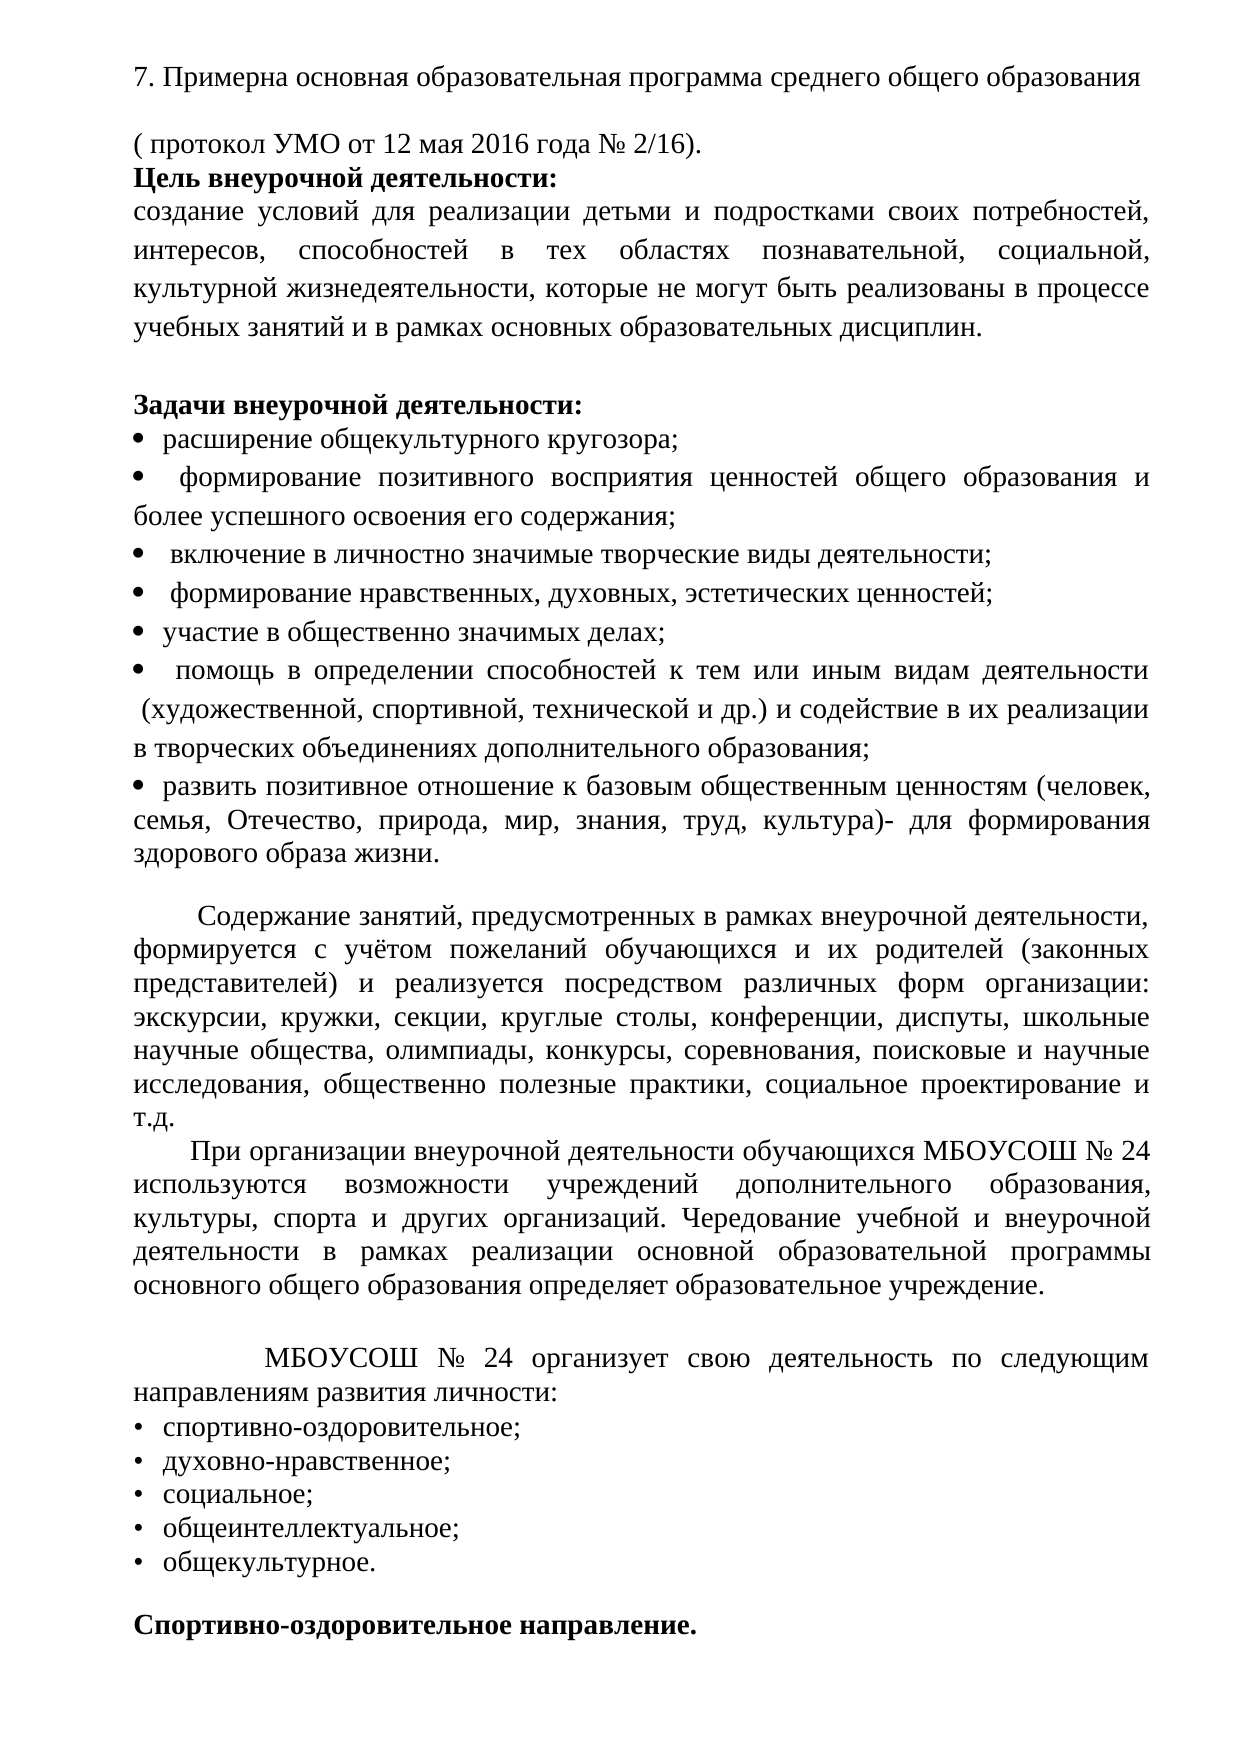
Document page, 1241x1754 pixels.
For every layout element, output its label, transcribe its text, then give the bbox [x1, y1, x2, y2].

text ( протокол УМО от 12 мая 2016 года № 2/16). [133, 126, 1152, 160]
list общеинтеллектуальное; [133, 1511, 1152, 1544]
list социальное; [133, 1476, 1152, 1510]
list общекультурное. [133, 1544, 1152, 1578]
text Задачи внеурочной деятельности: [133, 387, 1152, 421]
list развить позитивное отношение к базовым общественным ценностям (человек, семья, Отечество, природа, мир, знания, труд, культура)- для формирования здорового образа жизни. [133, 768, 1152, 869]
text Спортивно-оздоровительное направление. [133, 1607, 1152, 1640]
list помощь в определении способностей к тем или иным видам деятельности (художественной, спортивной, технической и др.) и содействие в их реализации в творческих объединениях дополнительного образования; [133, 652, 1150, 763]
list Примерна основная образовательная программа среднего общего образования [133, 59, 1152, 93]
list участие в общественно значимых делах; [133, 614, 1152, 647]
text МБОУСОШ № 24 организует свою деятельность по следующим направлениям развития личности: [133, 1340, 1151, 1407]
list духовно-нравственное; [133, 1443, 1152, 1476]
list включение в личностно значимые творческие виды деятельности; [133, 537, 1152, 570]
list формирование нравственных, духовных, эстетических ценностей; [133, 575, 1152, 609]
text создание условий для реализации детьми и подростками своих потребностей, интересов, способностей в тех областях познавательной, социальной, культурной жизнедеятельности, которые не могут быть реализованы в процессе учебных занятий и в рамках основных образовательных дисциплин. [133, 193, 1151, 342]
text При организации внеурочной деятельности обучающихся МБОУСОШ № 24 используются возможности учреждений дополнительного образования, культуры, спорта и других организаций. Чередование учебной и внеурочной деятельности в рамках реализации основной образовательной программы основного общего образования определяет образовательное учреждение. [133, 1133, 1152, 1301]
text Содержание занятий, предусмотренных в рамках внеурочной деятельности, формируется с учётом пожеланий обучающихся и их родителей (законных представителей) и реализуется посредством различных форм организации: экскурсии, кружки, секции, круглые столы, конференции, диспуты, школьные научные общества, олимпиады, конкурсы, соревнования, поисковые и научные исследования, общественно полезные практики, социальное проектирование и т.д. [133, 898, 1151, 1133]
list формирование позитивного восприятия ценностей общего образования и более успешного освоения его содержания; [133, 459, 1151, 532]
list спортивно-оздоровительное; [133, 1409, 1152, 1442]
list расширение общекультурного кругозора; [133, 421, 1152, 454]
text Цель внеурочной деятельности: [133, 160, 1151, 193]
